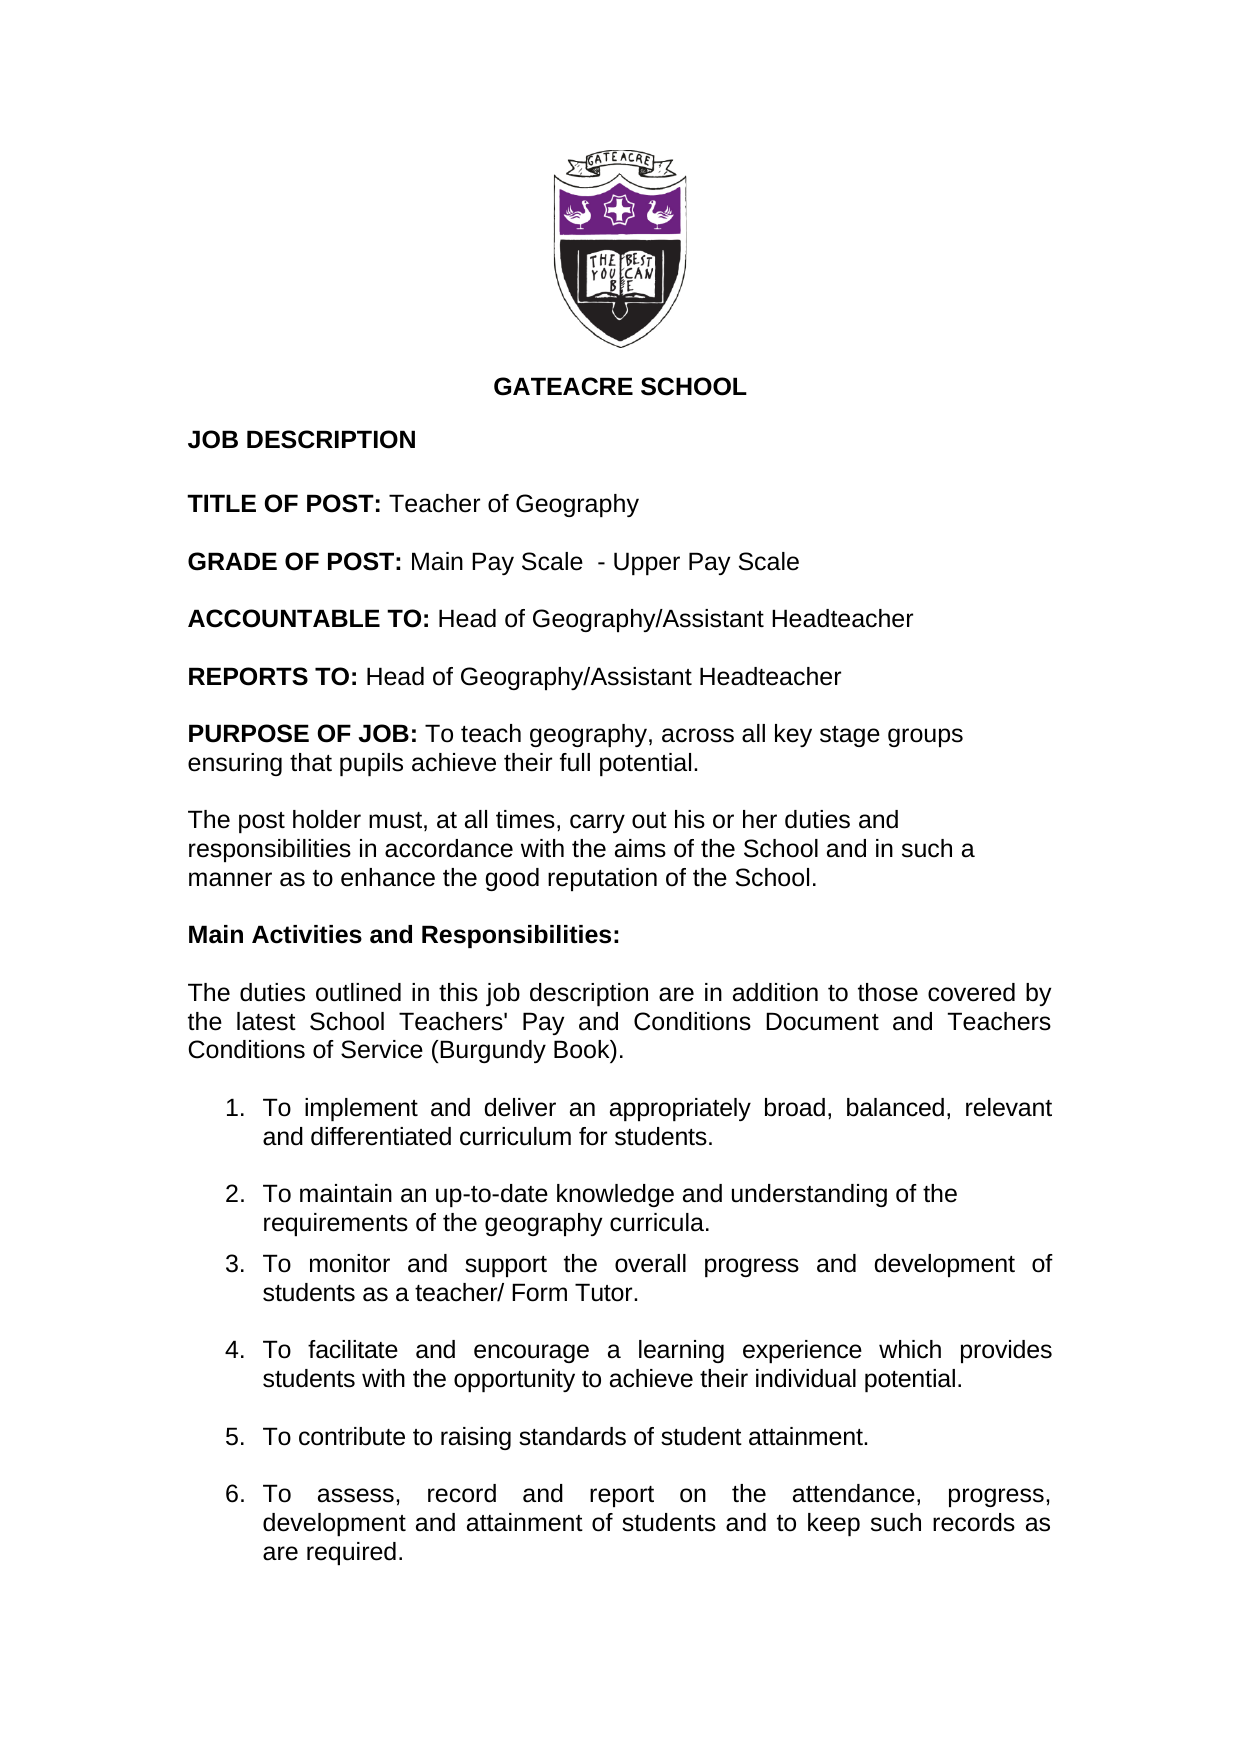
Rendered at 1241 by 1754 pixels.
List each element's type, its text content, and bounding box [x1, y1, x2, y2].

text REPORTS TO: Head of Geography/Assistant Headteacher [187, 662, 1053, 690]
text GATEACRE SCHOOL [187, 372, 1053, 400]
text PURPOSE OF JOB: To teach geography, across all key stage groups ensuring that pupils achieve their full potential. [187, 719, 1053, 777]
list To monitor and support the overall progress and development of students as a teacher/ Form Tutor. [225, 1249, 1053, 1307]
text GRADE OF POST: Main Pay Scale - Upper Pay Scale [187, 547, 1053, 575]
list To implement and deliver an appropriately broad, balanced, relevant and differentiated curriculum for students. [225, 1093, 1053, 1150]
list To maintain an up-to-date knowledge and understanding of the requirements of the geography curricula. [225, 1179, 1053, 1237]
list To contribute to raising standards of student attainment. [225, 1422, 1053, 1450]
text TITLE OF POST: Teacher of Geography [187, 489, 1053, 518]
text The post holder must, at all times, carry out his or her duties and responsibilities in accordance with the aims of the School and in such a manner as to enhance the good reputation of the School. [187, 805, 1053, 892]
list To assess, record and report on the attendance, progress, development and attainment of students and to keep such records as are required. [225, 1479, 1053, 1565]
text Main Activities and Responsibilities: [187, 920, 1053, 949]
subtitle JOB DESCRIPTION [187, 425, 1053, 454]
list To facilitate and encourage a learning experience which provides students with the opportunity to achieve their individual potential. [225, 1335, 1053, 1393]
list The duties outlined in this job description are in addition to those covered by the latest School Teachers' Pay and Conditions Document and Teachers Conditions of Service (Burgundy Book). [187, 978, 1053, 1064]
text ACCOUNTABLE TO: Head of Geography/Assistant Headteacher [187, 604, 1053, 633]
picture [553, 150, 687, 348]
